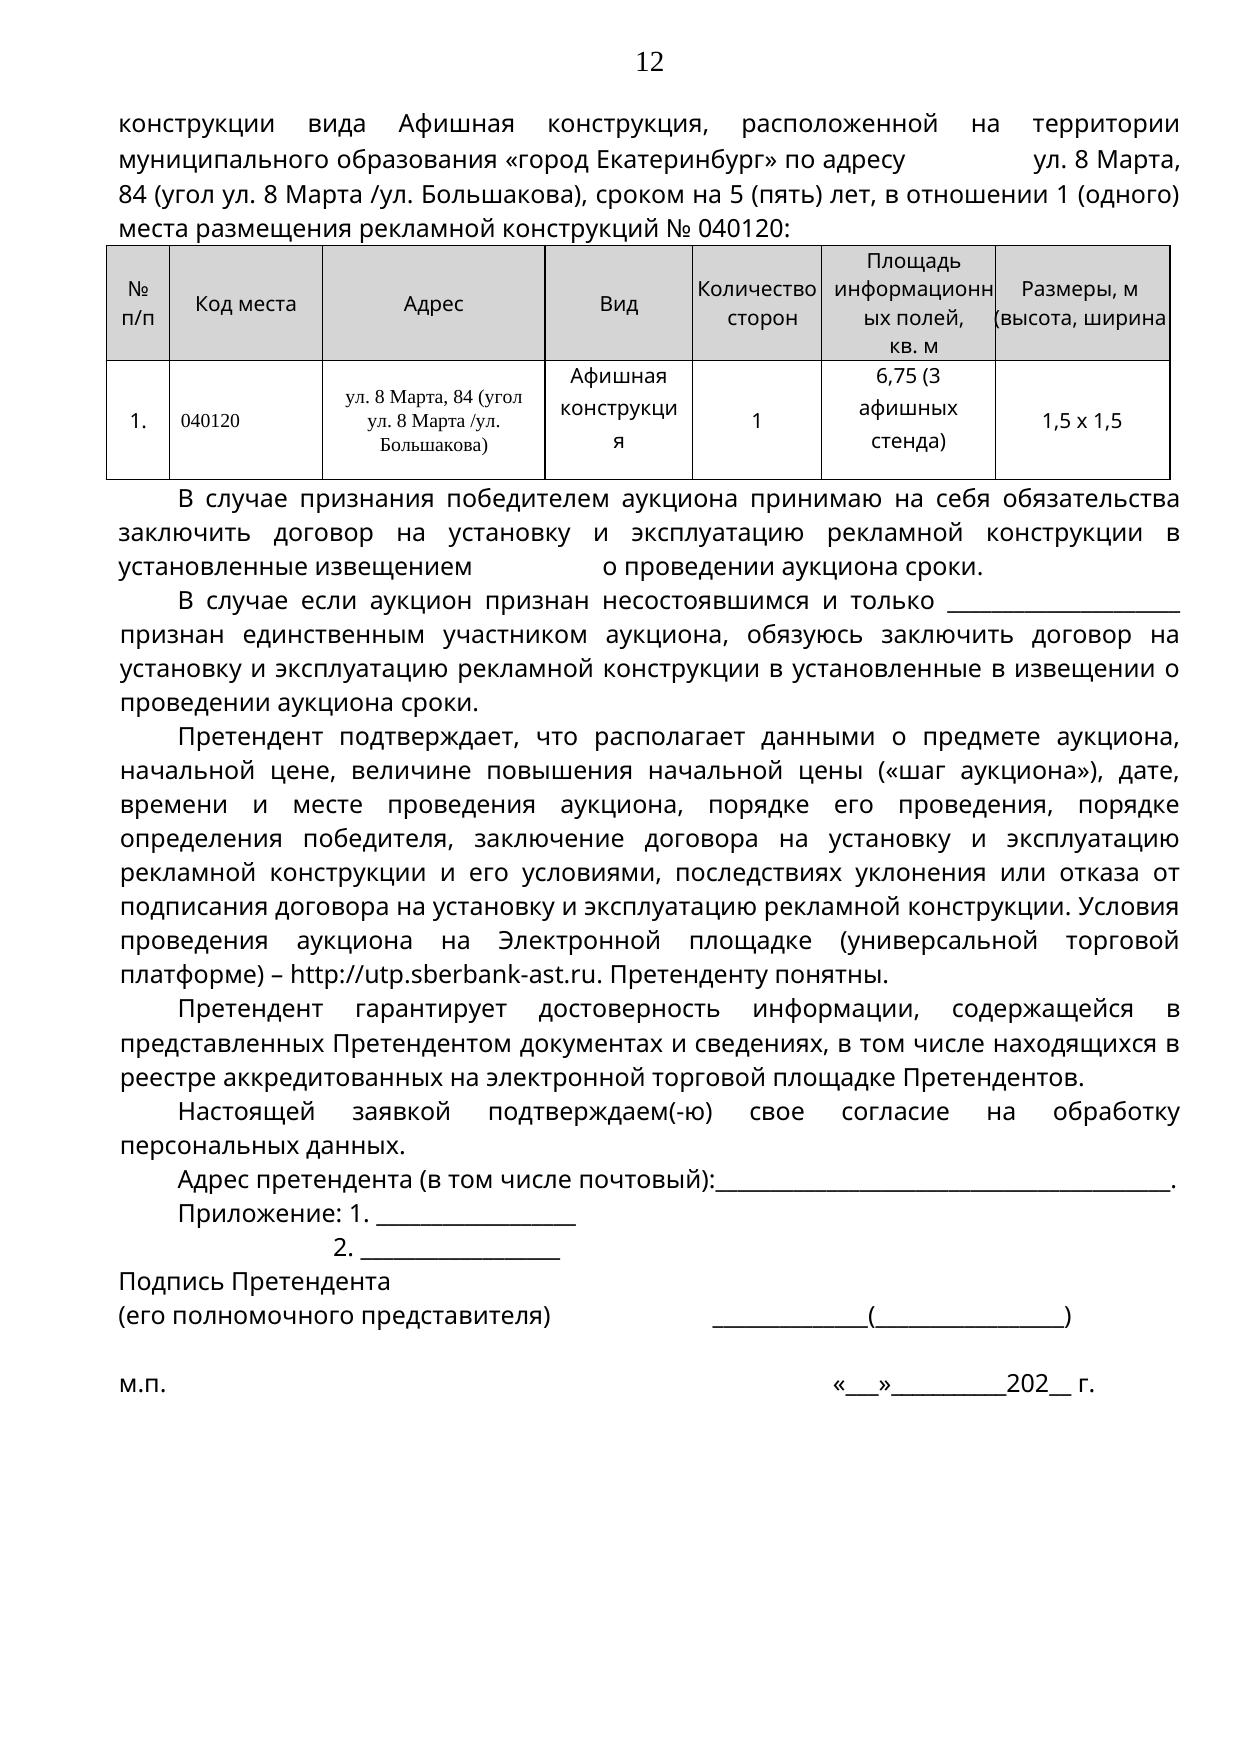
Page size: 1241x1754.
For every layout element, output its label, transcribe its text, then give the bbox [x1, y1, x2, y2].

text Адрес претендента (в том числе почтовый):_________________________________________. [119, 1161, 1181, 1196]
table_cell 040120 [170, 361, 322, 479]
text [118, 106, 1181, 245]
table_header Количество сторон [693, 246, 821, 360]
text м.п. «___» 202__ г. [119, 1366, 1181, 1400]
table_header Вид [546, 246, 692, 360]
text Настоящей заявкой подтверждаем(-ю) свое согласие на обработку персональных данных. [119, 1093, 1181, 1161]
table_header Площадь информационных полей, кв. м [822, 246, 995, 360]
text Подпись Претендента [118, 1264, 1181, 1298]
table_cell ул. 8 Марта, 84 (угол ул. 8 Марта /ул. Большакова) [323, 361, 544, 479]
text (его полномочного представителя) ______________(_________________) [118, 1298, 1181, 1332]
table_cell 6,75 (3 афишных стенда) [822, 361, 995, 479]
table_header № п/п [107, 246, 169, 360]
table_cell Афишная конструкция [546, 361, 692, 479]
text 2. __________________ [119, 1229, 1181, 1264]
text Претендент гарантирует достоверность информации, содержащейся в представленных Претендентом документах и сведениях, в том числе находящихся в реестре аккредитованных на электронной торговой площадке Претендентов. [119, 991, 1181, 1093]
table_cell 1 [693, 361, 821, 479]
text В случае если аукцион признан несостоявшимся и только _____________________ признан единственным участником аукциона, обязуюсь заключить договор на установку и эксплуатацию рекламной конструкции в установленные в извещении о проведении аукциона сроки. [119, 582, 1181, 719]
table_cell 1. [107, 361, 169, 479]
table_header Код места [170, 246, 322, 360]
table_cell 1,5 х 1,5 [996, 361, 1169, 479]
text В случае признания победителем аукциона принимаю на себя обязательства заключить договор на установку и эксплуатацию рекламной конструкции в установленные извещением о проведении аукциона сроки. [118, 480, 1181, 582]
text Приложение: 1. __________________ [119, 1196, 1181, 1229]
text Претендент подтверждает, что располагает данными о предмете аукциона, начальной цене, величине повышения начальной цены («шаг аукциона»), дате, времени и месте проведения аукциона, порядке его проведения, порядке определения победителя, заключение договора на установку и эксплуатацию рекламной конструкции и его условиями, последствиях уклонения или отказа от подписания договора на установку и эксплуатацию рекламной конструкции. Условия проведения аукциона на Электронной площадке (универсальной торговой платформе) – http://utp.sberbank-ast.ru. Претенденту понятны. [119, 719, 1181, 991]
table_header Адрес [323, 246, 544, 360]
table_header Размеры, м (высота, ширина [996, 246, 1169, 360]
